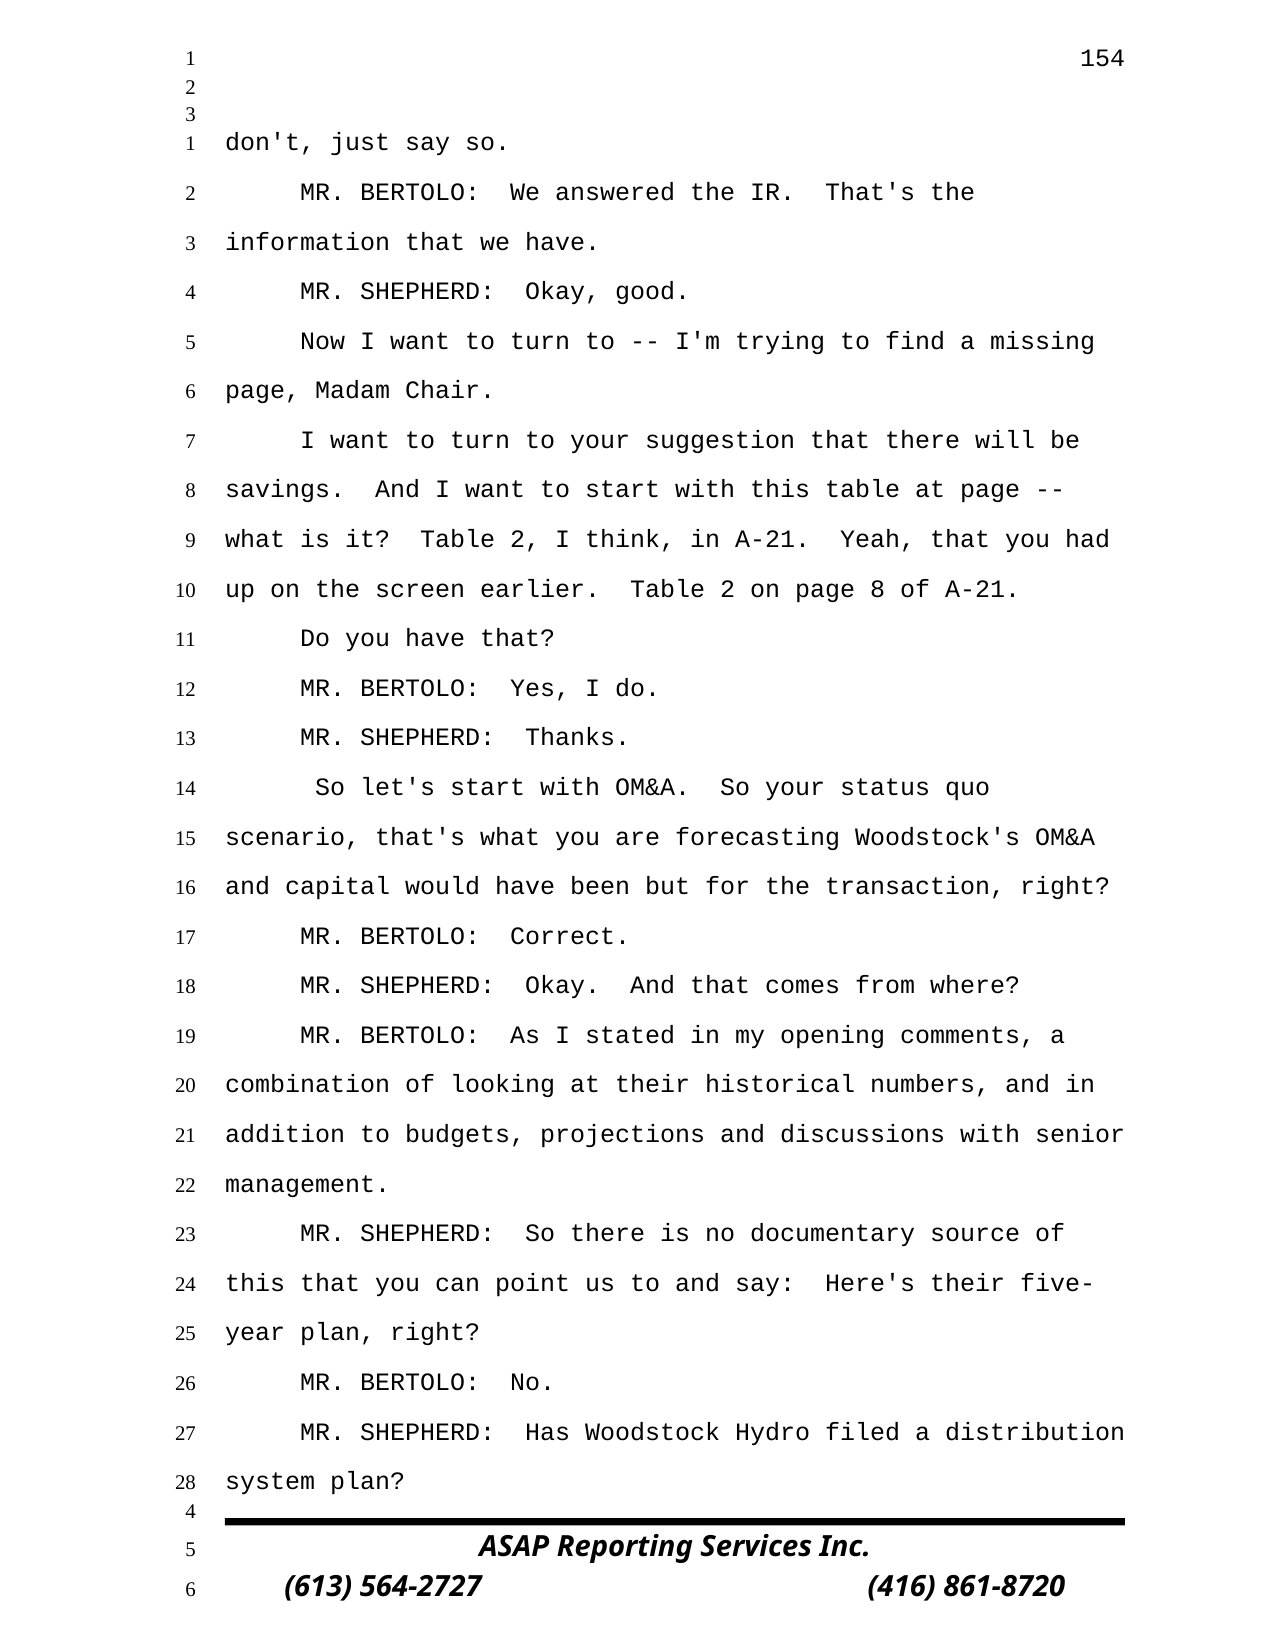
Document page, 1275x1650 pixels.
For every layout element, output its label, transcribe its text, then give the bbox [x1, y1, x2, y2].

text MR. BERTOLO: Yes, I do. [225, 675, 1125, 704]
text Do you have that? [225, 626, 1125, 654]
text MR. BERTOLO: Correct. [225, 923, 1125, 952]
text I want to turn to your suggestion that there will be savings. And I want to start with this table at page -- what is it? Table 2, I think, in A-21. Yeah, that you had up on the screen earlier. Table 2 on page 8 of A-21. [225, 427, 1125, 604]
text MR. BERTOLO: We answered the IR. That's the information that we have. [225, 179, 1125, 257]
text So let's start with OM&A. So your status quo scenario, that's what you are forecasting Woodstock's OM&A and capital would have been but for the transaction, right? [225, 774, 1125, 902]
text MR. BERTOLO: No. [225, 1369, 1125, 1398]
text MR. SHEPHERD: Okay. And that comes from where? [225, 973, 1125, 1001]
text MR. SHEPHERD: Okay, good. [225, 279, 1125, 307]
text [225, 130, 1125, 158]
text MR. BERTOLO: As I stated in my opening comments, a combination of looking at their historical numbers, and in addition to budgets, projections and discussions with senior management. [225, 1022, 1125, 1199]
text MR. SHEPHERD: Has Woodstock Hydro filed a distribution system plan? [225, 1419, 1125, 1497]
text Now I want to turn to -- I'm trying to find a missing page, Madam Chair. [225, 328, 1125, 406]
text MR. SHEPHERD: Thanks. [225, 725, 1125, 753]
text MR. SHEPHERD: So there is no documentary source of this that you can point us to and say: Here's their five-year plan, right? [225, 1221, 1125, 1348]
